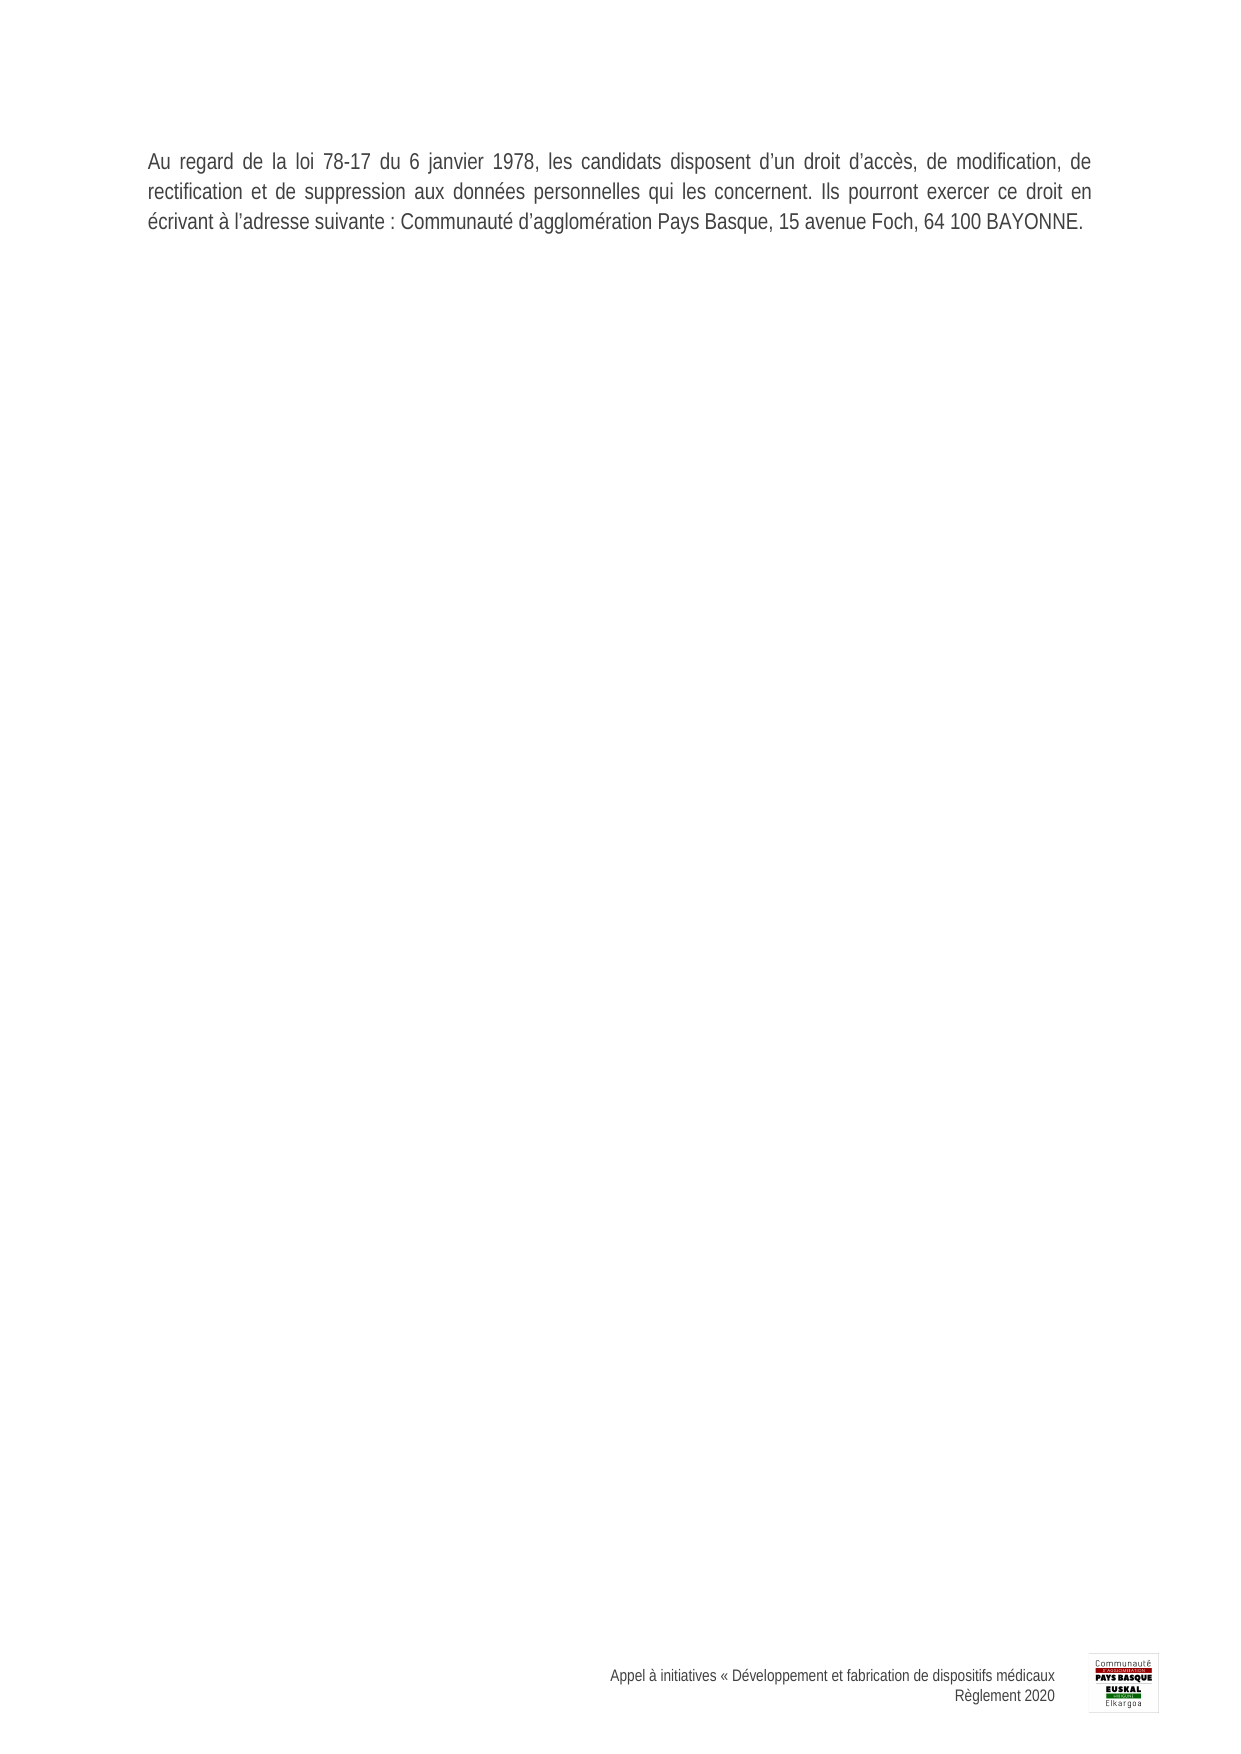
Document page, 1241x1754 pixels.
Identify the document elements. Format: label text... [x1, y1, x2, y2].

text Au regard de la loi 78-17 du 6 janvier 1978, les candidats disposent d’un droit d’accès, de modification, de rectification et de suppression aux données personnelles qui les concernent. Ils pourront exercer ce droit en écrivant à l’adresse suivante : Communauté d’agglomération Pays Basque, 15 avenue Foch, 64 100 BAYONNE. [148, 148, 1093, 234]
picture [1088, 1653, 1159, 1713]
